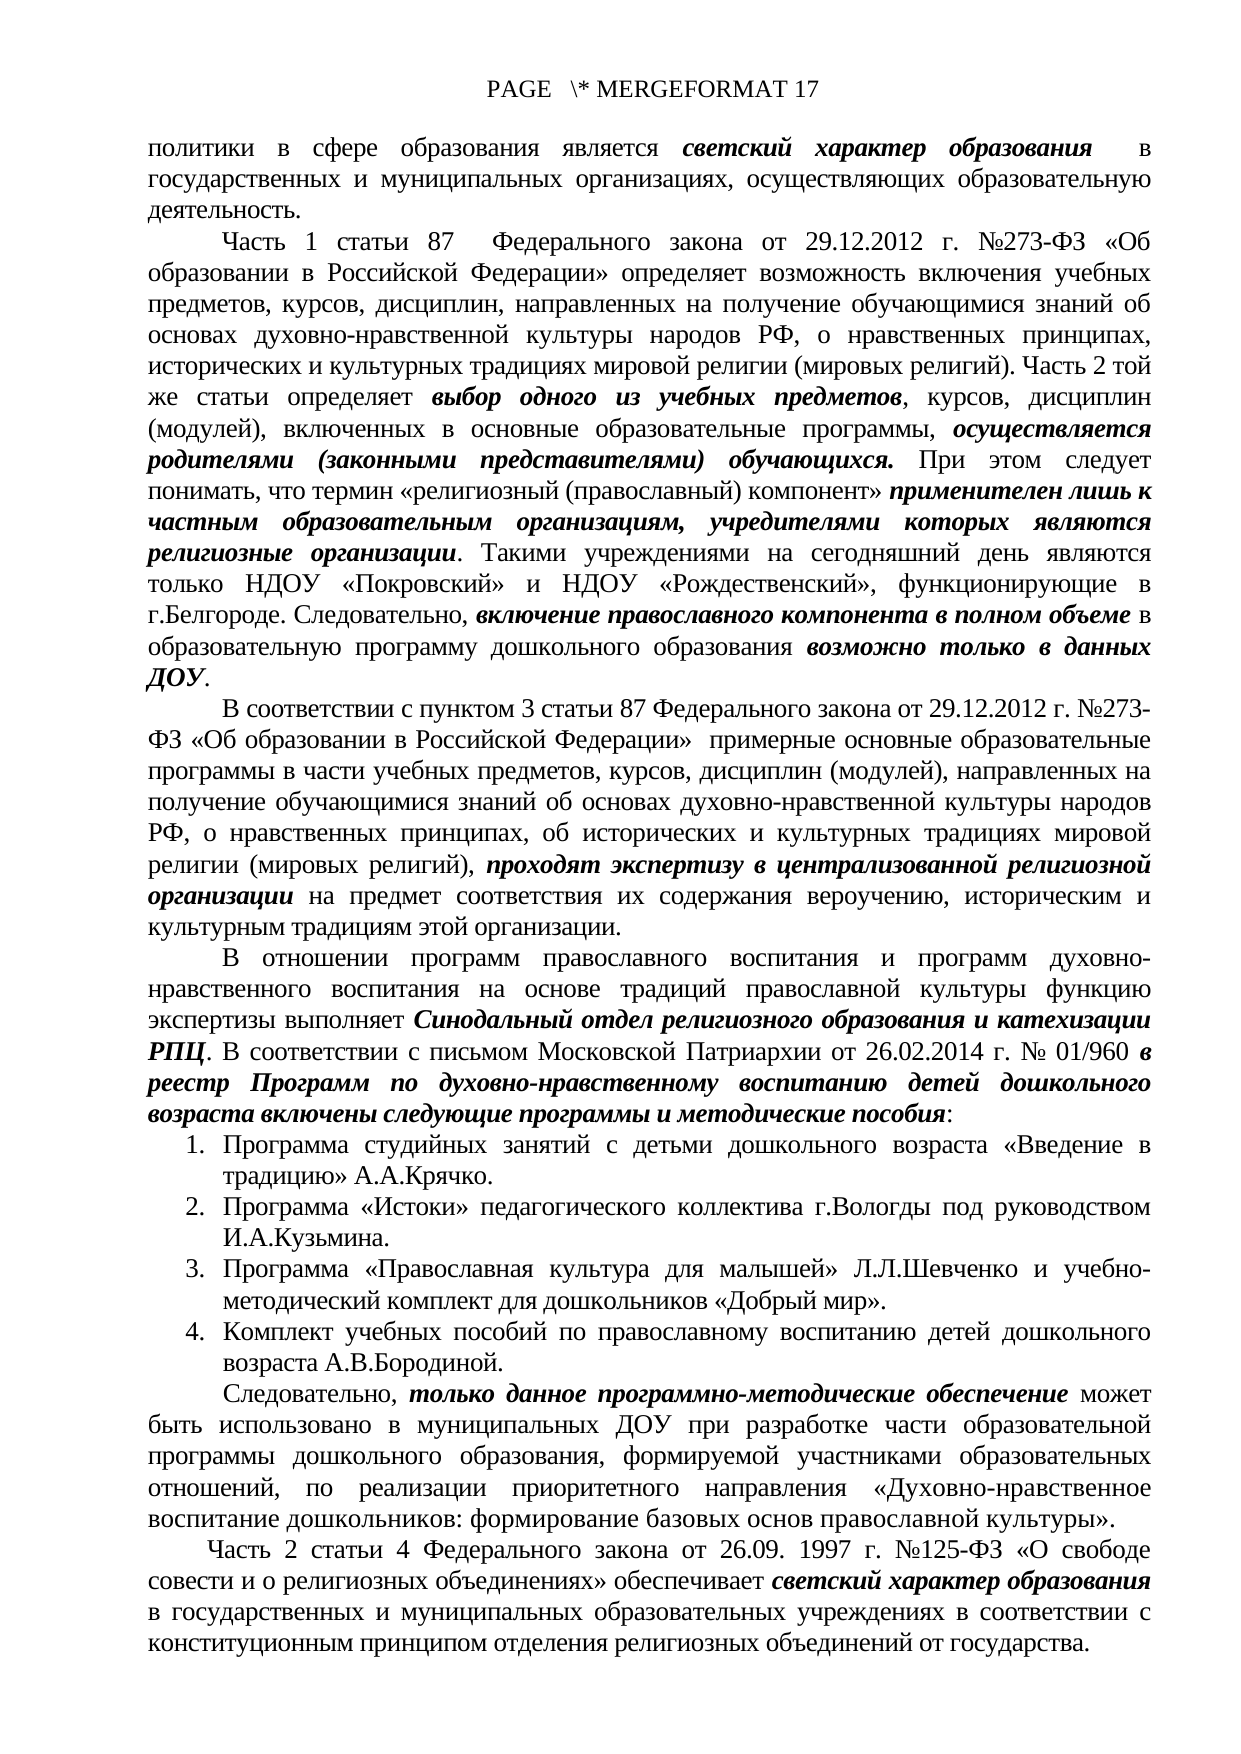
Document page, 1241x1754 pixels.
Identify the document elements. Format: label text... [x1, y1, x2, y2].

list Программа «Православная культура для малышей» Л.Л.Шевченко и учебно-методический комплект для дошкольников «Добрый мир». [185, 1253, 1152, 1315]
text В отношении программ православного воспитания и программ духовно-нравственного воспитания на основе традиций православной культуры функцию экспертизы выполняет Синодальный отдел религиозного образования и катехизации РПЦ. В соответствии с письмом Московской Патриархии от 26.02.2014 г. № 01/960 в реестр Программ по духовно-нравственному воспитанию детей дошкольного возраста включены следующие программы и методические пособия: [148, 941, 1152, 1128]
text Следовательно, только данное программно-методические обеспечение может быть использовано в муниципальных ДОУ при разработке части образовательной программы дошкольного образования, формируемой участниками образовательных отношений, по реализации приоритетного направления «Духовно-нравственное воспитание дошкольников: формирование базовых основ православной культуры». [148, 1377, 1152, 1533]
list Программа студийных занятий с детьми дошкольного возраста «Введение в традицию» А.А.Крячко. [185, 1128, 1152, 1190]
list Программа «Истоки» педагогического коллектива г.Вологды под руководством И.А.Кузьмина. [185, 1190, 1152, 1253]
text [148, 131, 1152, 225]
text В соответствии с пунктом 3 статьи 87 Федерального закона от 29.12.2012 г. №273-ФЗ «Об образовании в Российской Федерации» примерные основные образовательные программы в части учебных предметов, курсов, дисциплин (модулей), направленных на получение обучающимися знаний об основах духовно-нравственной культуры народов РФ, о нравственных принципах, об исторических и культурных традициях мировой религии (мировых религий), проходят экспертизу в централизованной религиозной организации на предмет соответствия их содержания вероучению, историческим и культурным традициям этой организации. [148, 692, 1152, 941]
text Часть 1 статьи 87 Федерального закона от 29.12.2012 г. №273-ФЗ «Об образовании в Российской Федерации» определяет возможность включения учебных предметов, курсов, дисциплин, направленных на получение обучающимися знаний об основах духовно-нравственной культуры народов РФ, о нравственных принципах, исторических и культурных традициях мировой религии (мировых религий). Часть 2 той же статьи определяет выбор одного из учебных предметов, курсов, дисциплин (модулей), включенных в основные образовательные программы, осуществляется родителями (законными представителями) обучающихся. При этом следует понимать, что термин «религиозный (православный) компонент» применителен лишь к частным образовательным организациям, учредителями которых являются религиозные организации. Такими учреждениями на сегодняшний день являются только НДОУ «Покровский» и НДОУ «Рождественский», функционирующие в г.Белгороде. Следовательно, включение православного компонента в полном объеме в образовательную программу дошкольного образования возможно только в данных ДОУ. [148, 225, 1152, 692]
list Комплект учебных пособий по православному воспитанию детей дошкольного возраста А.В.Бородиной. [185, 1315, 1152, 1377]
text Часть 2 статьи 4 Федерального закона от 26.09. 1997 г. №125-ФЗ «О свободе совести и о религиозных объединениях» обеспечивает светский характер образования в государственных и муниципальных образовательных учреждениях в соответствии с конституционным принципом отделения религиозных объединений от государства. [148, 1533, 1152, 1657]
